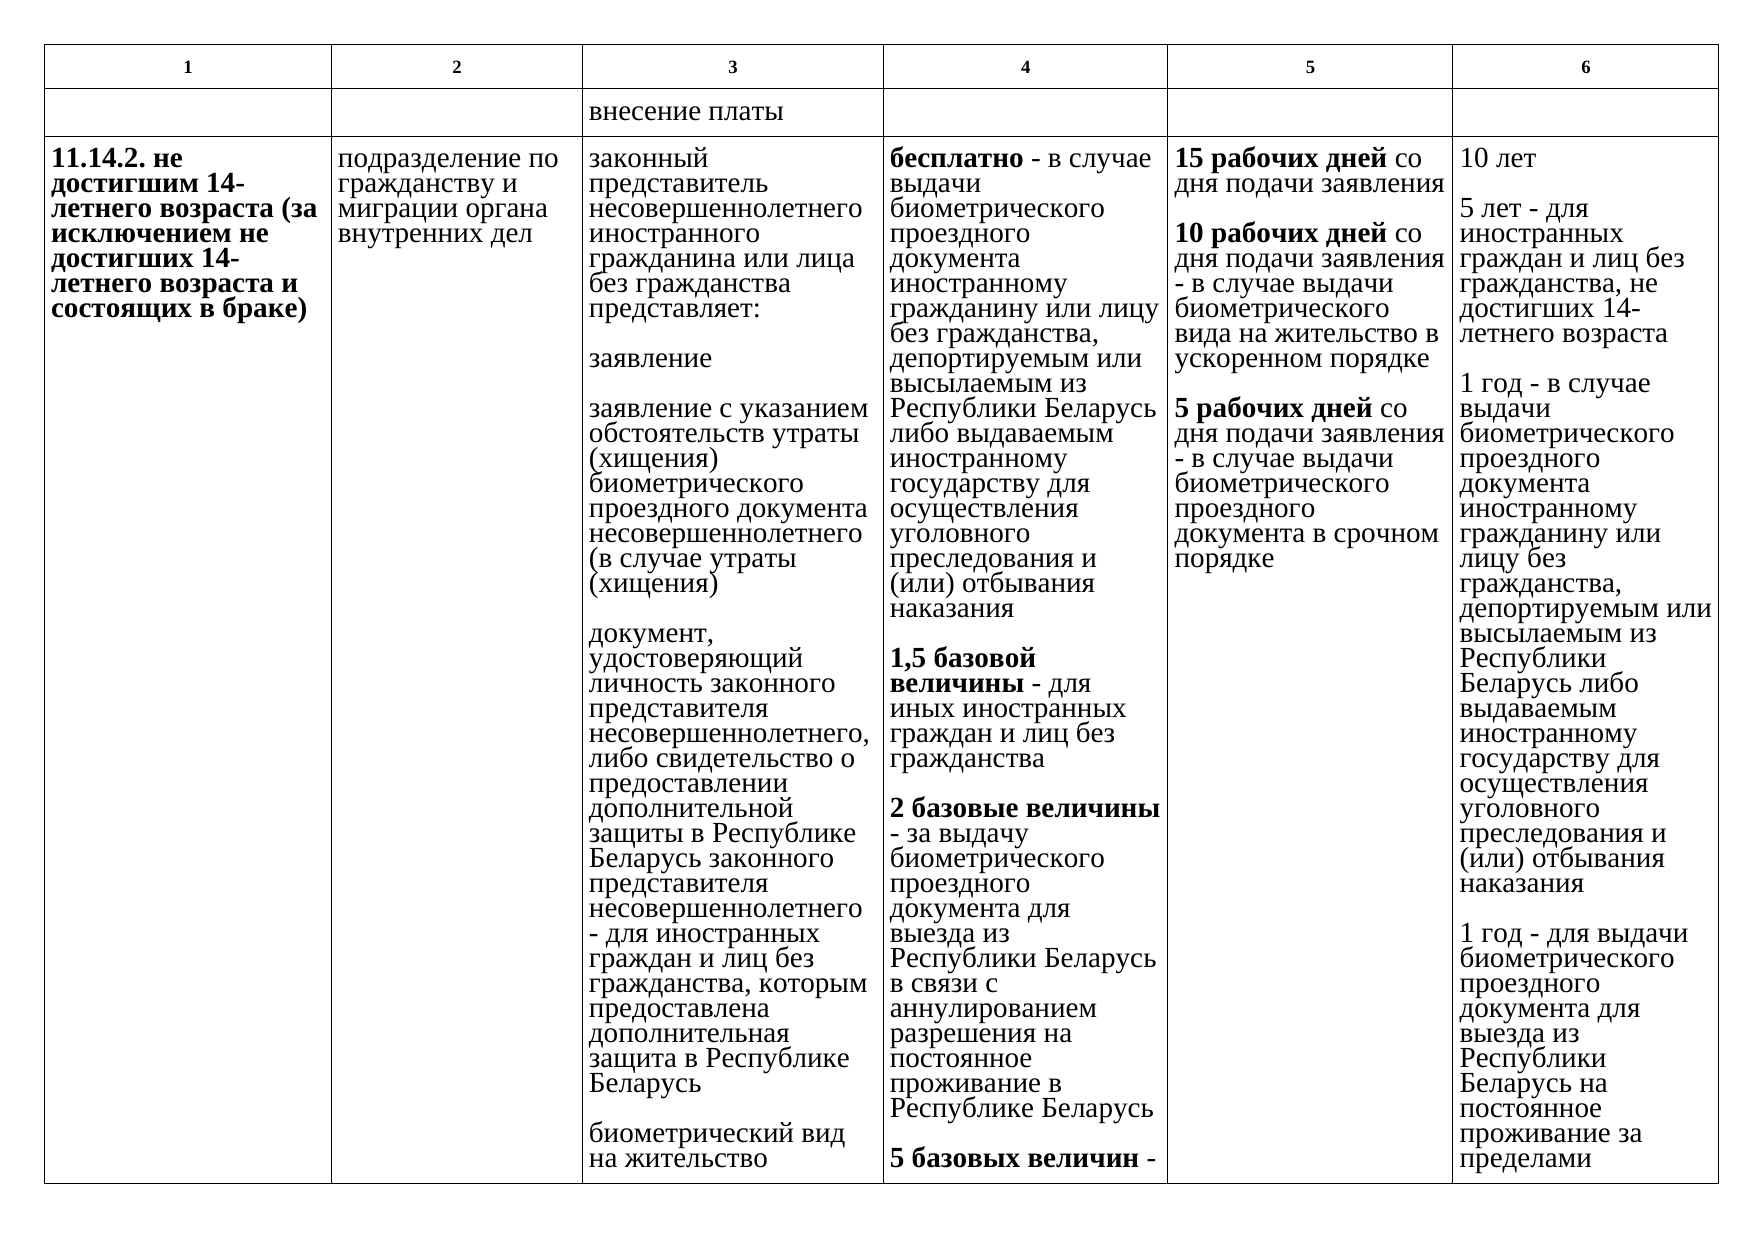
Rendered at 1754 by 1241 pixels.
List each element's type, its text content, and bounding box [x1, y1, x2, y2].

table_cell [332, 89, 582, 136]
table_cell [1168, 89, 1452, 136]
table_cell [332, 137, 582, 1183]
table_header 1 [45, 45, 331, 88]
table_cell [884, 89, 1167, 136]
table_header 2 [332, 45, 582, 88]
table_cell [884, 137, 1167, 1183]
table_header 5 [1168, 45, 1452, 88]
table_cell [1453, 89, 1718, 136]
table_header 3 [583, 45, 883, 88]
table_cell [1168, 137, 1452, 1183]
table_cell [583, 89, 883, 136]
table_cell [1453, 137, 1718, 1183]
table_header 6 [1453, 45, 1718, 88]
table_header 4 [884, 45, 1167, 88]
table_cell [45, 137, 331, 1183]
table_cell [45, 89, 331, 136]
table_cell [583, 137, 883, 1183]
